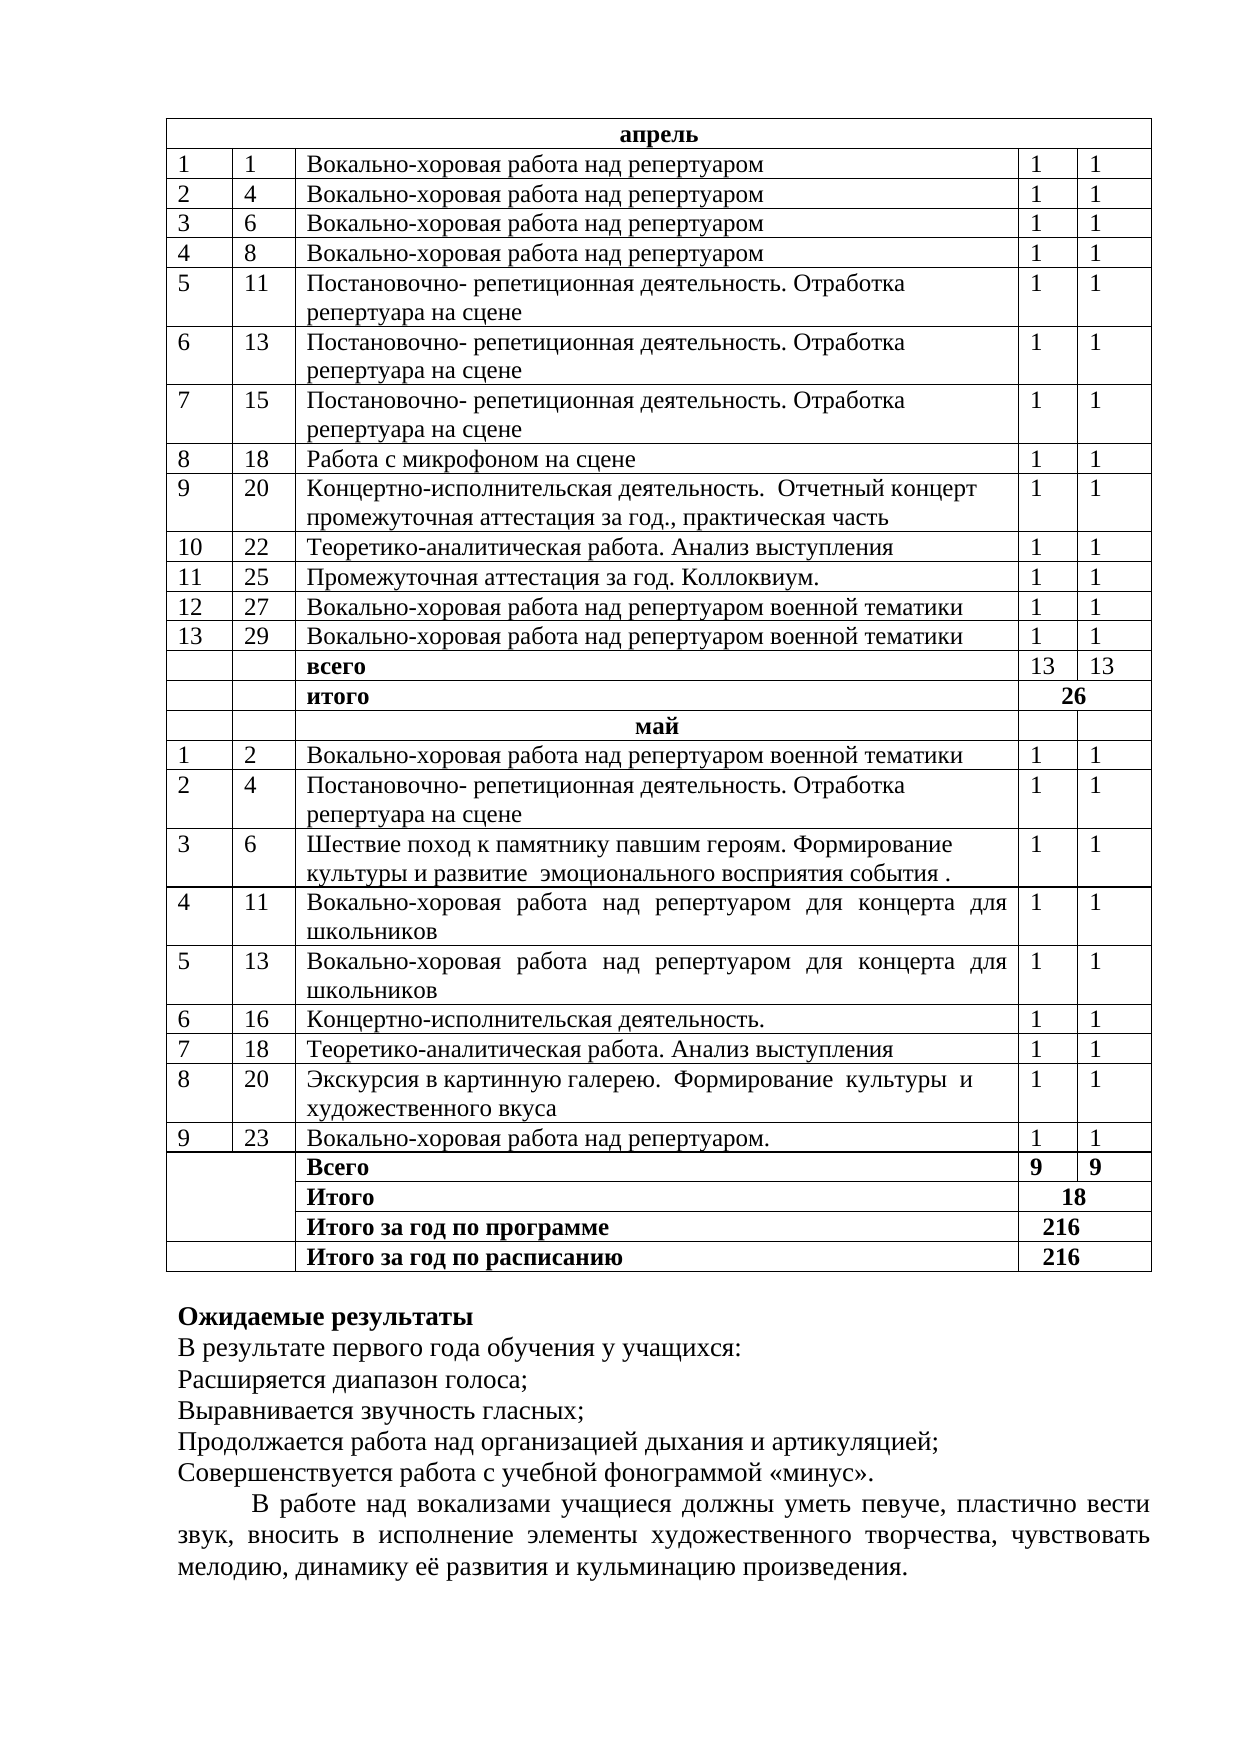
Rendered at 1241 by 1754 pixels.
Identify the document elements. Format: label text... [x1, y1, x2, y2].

table_cell 1 [1019, 770, 1077, 828]
table_cell 1 [1078, 592, 1151, 620]
table_cell 3 [167, 829, 232, 886]
table_cell [167, 1153, 295, 1241]
table_cell Вокально-хоровая работа над репертуаром [296, 149, 1018, 178]
table_cell Постановочно- репетиционная деятельность. Отработка репертуара на сцене [296, 770, 1018, 828]
table_cell 1 [1019, 1123, 1077, 1151]
table_cell 6 [167, 1005, 232, 1033]
table_cell 1 [1078, 179, 1151, 207]
table_cell 1 [1078, 209, 1151, 237]
table_cell 20 [233, 474, 295, 531]
table_cell 9 [167, 1123, 232, 1151]
table_cell Итого [296, 1182, 1018, 1211]
text Выравнивается звучность гласных; [177, 1394, 1152, 1425]
table_cell Вокально-хоровая работа над репертуаром. [296, 1123, 1018, 1151]
table_cell 12 [167, 592, 232, 620]
table_cell 15 [233, 385, 295, 443]
table_cell Вокально-хоровая работа над репертуаром [296, 179, 1018, 207]
table_cell 9 [1078, 1153, 1151, 1181]
table_cell 13 [233, 327, 295, 384]
table_cell 7 [167, 1034, 232, 1063]
table_cell 2 [167, 770, 232, 828]
table_cell [233, 711, 295, 739]
table_cell 216 [1019, 1242, 1151, 1271]
table_cell 11 [233, 268, 295, 326]
table_cell 18 [1019, 1182, 1151, 1211]
table_cell 13 [167, 621, 232, 650]
table_cell 23 [233, 1123, 295, 1151]
table_cell Теоретико-аналитическая работа. Анализ выступления [296, 1034, 1018, 1063]
table_cell 18 [233, 1034, 295, 1063]
table_cell 13 [1019, 651, 1077, 680]
table_cell 1 [1019, 268, 1077, 326]
table_cell 20 [233, 1064, 295, 1122]
table_cell 4 [167, 238, 232, 267]
table_cell 1 [1019, 474, 1077, 531]
table_cell 26 [1019, 681, 1151, 710]
table_cell Работа с микрофоном на сцене [296, 444, 1018, 472]
table_cell 1 [1078, 327, 1151, 384]
table_cell 13 [1078, 651, 1151, 680]
table_cell 1 [1019, 179, 1077, 207]
text Продолжается работа над организацией дыхания и артикуляцией; [177, 1425, 1152, 1456]
table_cell Постановочно- репетиционная деятельность. Отработка репертуара на сцене [296, 385, 1018, 443]
table_cell 3 [167, 209, 232, 237]
table_cell 1 [1078, 532, 1151, 561]
table_cell 11 [233, 888, 295, 945]
table_cell 2 [167, 179, 232, 207]
table_cell 4 [233, 770, 295, 828]
table_cell 1 [1019, 1034, 1077, 1063]
table_cell 2 [233, 741, 295, 769]
table_cell 1 [1019, 238, 1077, 267]
table_cell 1 [1078, 268, 1151, 326]
table_cell 1 [1019, 209, 1077, 237]
table_cell 1 [233, 149, 295, 178]
table_cell Итого за год по программе [296, 1212, 1018, 1241]
table_cell [233, 681, 295, 710]
table_cell 1 [1019, 444, 1077, 472]
table_cell Вокально-хоровая работа над репертуаром для концерта для школьников [296, 946, 1018, 1003]
table_cell 8 [167, 444, 232, 472]
table_cell 18 [233, 444, 295, 472]
table_cell 1 [1078, 474, 1151, 531]
table_cell [167, 651, 232, 680]
table_cell 25 [233, 562, 295, 591]
table_cell 1 [1019, 829, 1077, 886]
table_cell 1 [1078, 946, 1151, 1003]
table_cell Вокально-хоровая работа над репертуаром [296, 238, 1018, 267]
table_cell Итого за год по расписанию [296, 1242, 1018, 1271]
table_cell 1 [1019, 562, 1077, 591]
table_cell 6 [167, 327, 232, 384]
table_cell 1 [1078, 385, 1151, 443]
table_cell 7 [167, 385, 232, 443]
table_cell [1019, 711, 1077, 739]
table_cell Постановочно- репетиционная деятельность. Отработка репертуара на сцене [296, 268, 1018, 326]
table_cell 1 [1019, 1005, 1077, 1033]
text В работе над вокализами учащиеся должны уметь певуче, пластично вести звук, вносить в исполнение элементы художественного творчества, чувствовать мелодию, динамику её развития и кульминацию произведения. [177, 1487, 1152, 1581]
table_cell 1 [1019, 946, 1077, 1003]
table_cell 1 [1078, 562, 1151, 591]
table_cell [167, 711, 232, 739]
table_cell [1078, 711, 1151, 739]
table_cell апрель [167, 119, 1151, 148]
table_cell Концертно-исполнительская деятельность. [296, 1005, 1018, 1033]
table_cell 16 [233, 1005, 295, 1033]
table_cell 1 [1078, 888, 1151, 945]
table_cell 1 [1019, 327, 1077, 384]
text Совершенствуется работа с учебной фонограммой «минус». [177, 1456, 1152, 1487]
table_cell 1 [1078, 1123, 1151, 1151]
table_cell 1 [1078, 829, 1151, 886]
table_cell 1 [1078, 1034, 1151, 1063]
table_cell 8 [233, 238, 295, 267]
table_cell 1 [1019, 741, 1077, 769]
table_cell 1 [167, 149, 232, 178]
table_cell Теоретико-аналитическая работа. Анализ выступления [296, 532, 1018, 561]
table_cell 29 [233, 621, 295, 650]
table_cell Вокально-хоровая работа над репертуаром [296, 209, 1018, 237]
table_cell 27 [233, 592, 295, 620]
table_cell 1 [1019, 532, 1077, 561]
table_cell 1 [1019, 888, 1077, 945]
table_cell [167, 681, 232, 710]
table_cell 1 [167, 741, 232, 769]
table_cell 1 [1078, 1005, 1151, 1033]
table_cell 22 [233, 532, 295, 561]
table_cell Промежуточная аттестация за год. Коллоквиум. [296, 562, 1018, 591]
table_cell 1 [1078, 444, 1151, 472]
table_cell 5 [167, 268, 232, 326]
table_cell 5 [167, 946, 232, 1003]
table_cell итого [296, 681, 1018, 710]
table_cell 9 [1019, 1153, 1077, 1181]
table_cell Вокально-хоровая работа над репертуаром для концерта для школьников [296, 888, 1018, 945]
table_cell 8 [167, 1064, 232, 1122]
table_cell 1 [1078, 149, 1151, 178]
table_cell [167, 1242, 295, 1271]
table_cell 1 [1078, 1064, 1151, 1122]
text Ожидаемые результаты [177, 1300, 1152, 1332]
table_cell май [296, 711, 1018, 739]
text В результате первого года обучения у учащихся: [177, 1332, 1152, 1363]
text Расширяется диапазон голоса; [177, 1363, 1152, 1394]
table_cell Вокально-хоровая работа над репертуаром военной тематики [296, 621, 1018, 650]
table_cell 216 [1019, 1212, 1151, 1241]
table_cell 1 [1019, 621, 1077, 650]
table_cell Экскурсия в картинную галерею. Формирование культуры и художественного вкуса [296, 1064, 1018, 1122]
table_cell 1 [1019, 1064, 1077, 1122]
table_cell 1 [1078, 770, 1151, 828]
table_cell 6 [233, 209, 295, 237]
table_cell 11 [167, 562, 232, 591]
table_cell 9 [167, 474, 232, 531]
table_cell 6 [233, 829, 295, 886]
table_cell Концертно-исполнительская деятельность. Отчетный концерт промежуточная аттестация за год., практическая часть [296, 474, 1018, 531]
table_cell всего [296, 651, 1018, 680]
table_cell Вокально-хоровая работа над репертуаром военной тематики [296, 741, 1018, 769]
table_cell 1 [1078, 621, 1151, 650]
table_cell 1 [1078, 238, 1151, 267]
table_cell 1 [1078, 741, 1151, 769]
table_cell Вокально-хоровая работа над репертуаром военной тематики [296, 592, 1018, 620]
table_cell 1 [1019, 385, 1077, 443]
table_cell 1 [1019, 149, 1077, 178]
table_cell Постановочно- репетиционная деятельность. Отработка репертуара на сцене [296, 327, 1018, 384]
table_cell Шествие поход к памятнику павшим героям. Формирование культуры и развитие эмоционального восприятия события . [296, 829, 1018, 886]
table_cell 13 [233, 946, 295, 1003]
table_cell 4 [167, 888, 232, 945]
table_cell 10 [167, 532, 232, 561]
table_cell Всего [296, 1153, 1018, 1181]
table_cell 4 [233, 179, 295, 207]
table_cell 1 [1019, 592, 1077, 620]
table_cell [233, 651, 295, 680]
